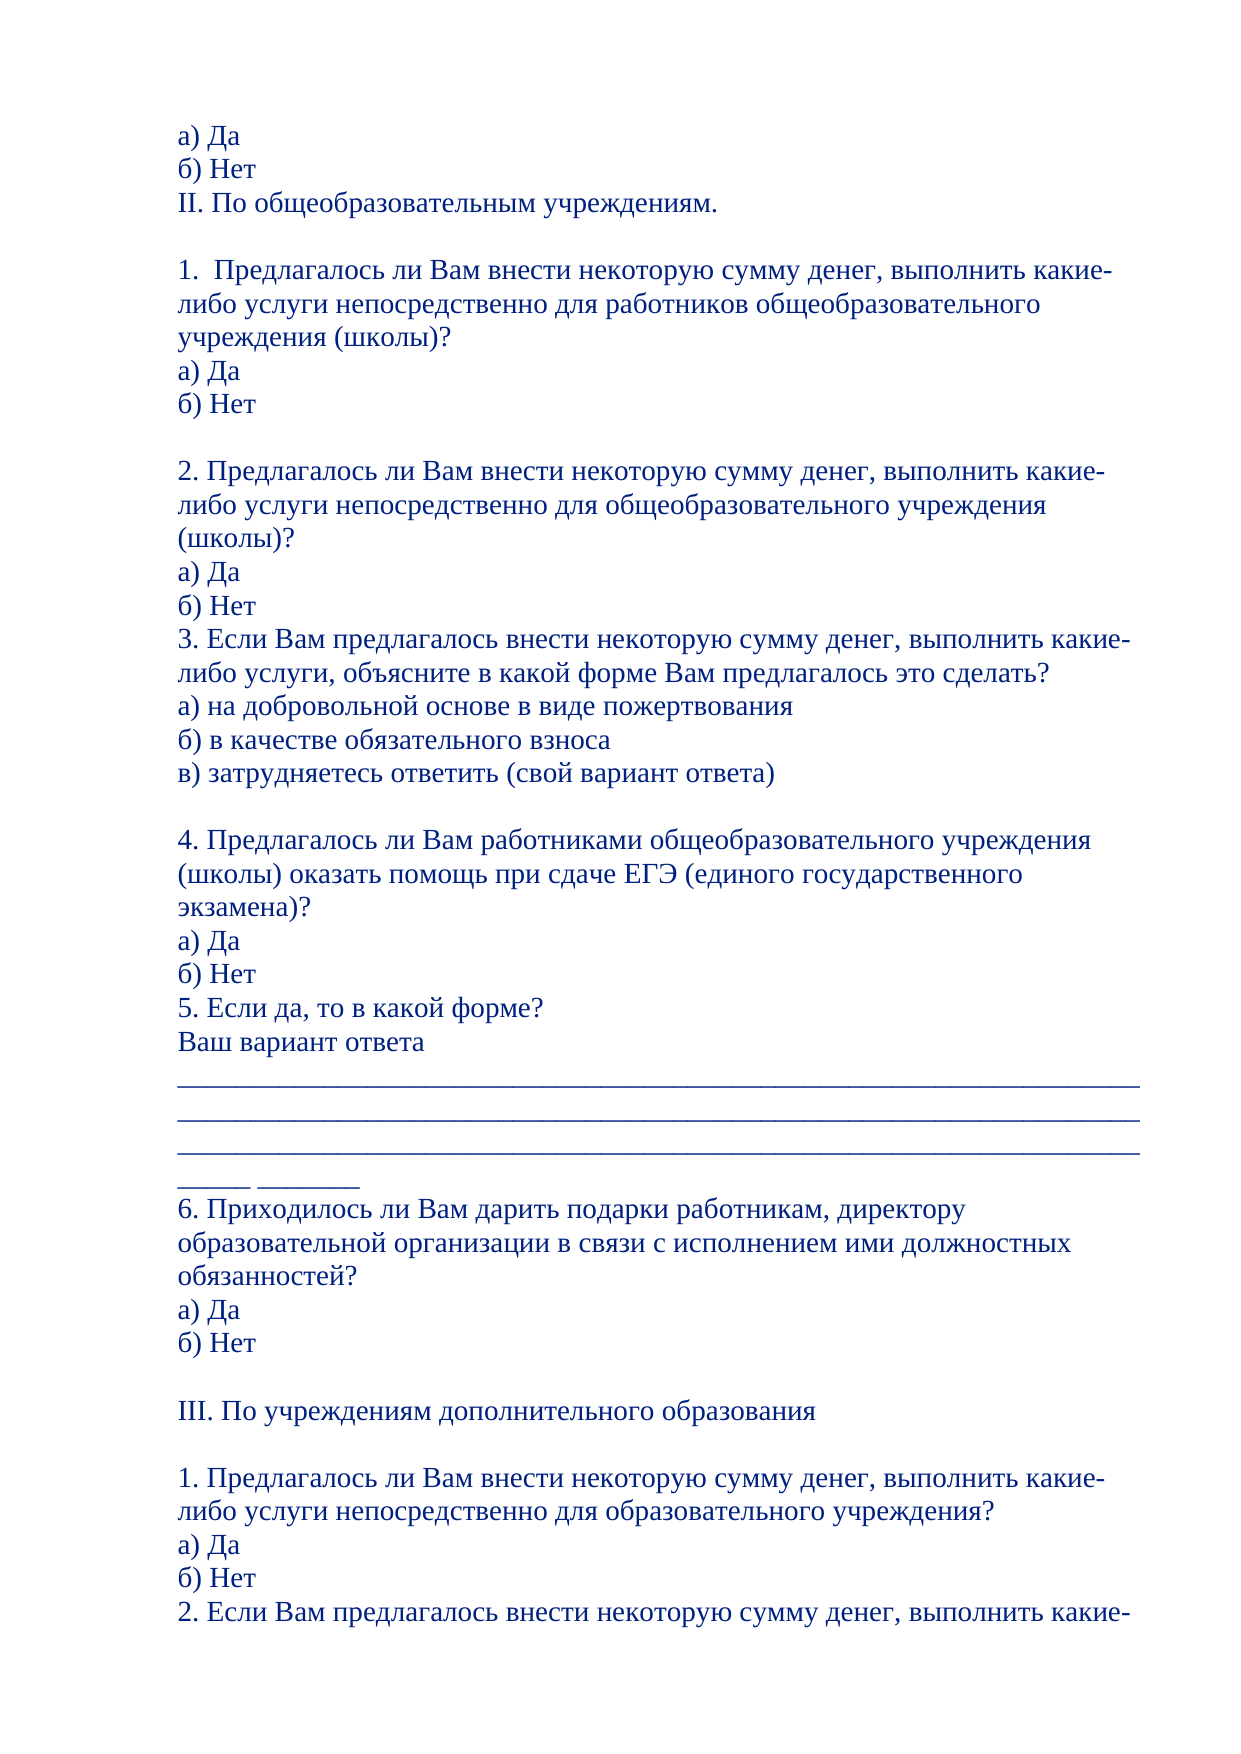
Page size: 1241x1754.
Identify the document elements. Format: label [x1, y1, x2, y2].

text [177, 118, 1152, 1627]
